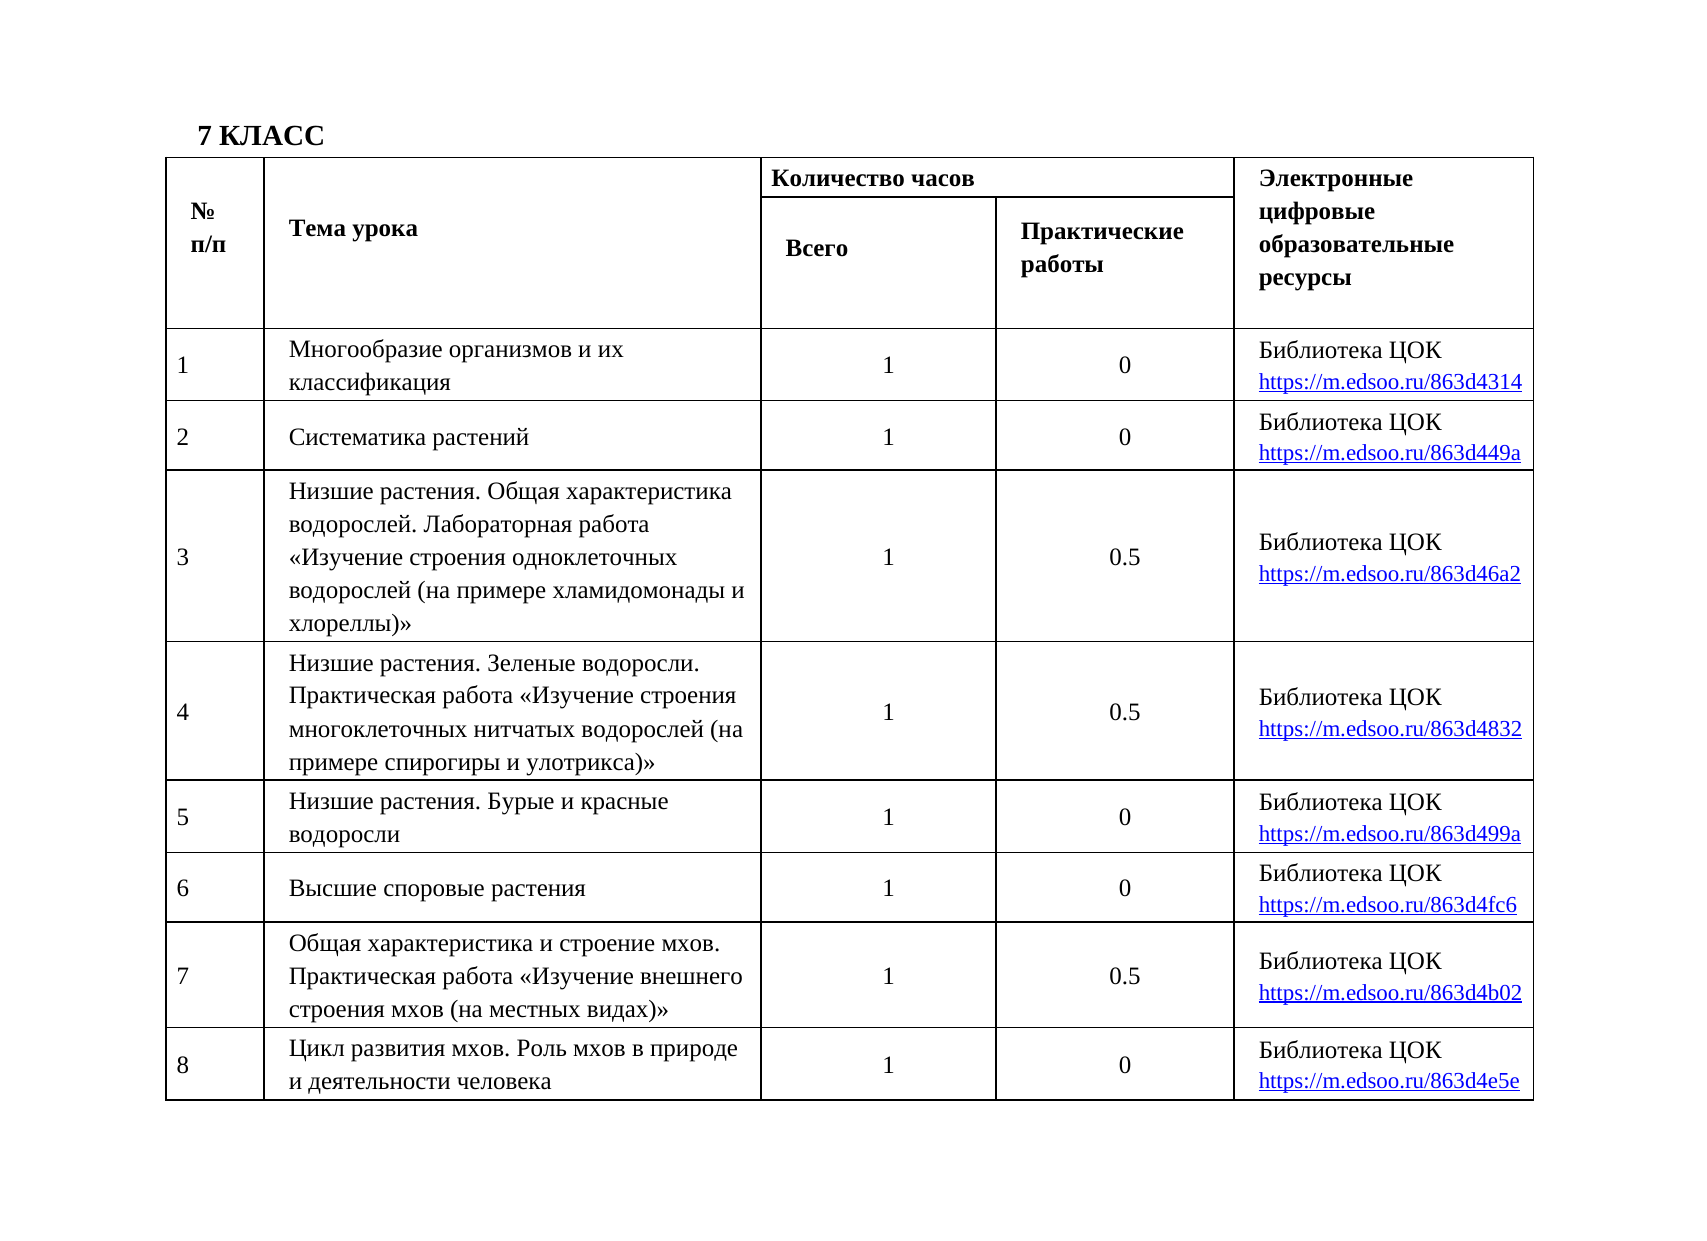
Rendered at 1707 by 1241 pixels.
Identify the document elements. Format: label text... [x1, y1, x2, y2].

table_cell Практические работы [997, 198, 1233, 327]
table_header № п/п [167, 158, 263, 327]
table_cell Библиотека ЦОК https://m.edsoo.ru/863d4e5e [1235, 1028, 1533, 1099]
table_cell 0 [997, 853, 1233, 921]
table_cell 0.5 [997, 642, 1233, 779]
table_header Тема урока [265, 158, 760, 327]
table_cell 6 [167, 853, 263, 921]
table_header Количество часов [762, 158, 1233, 196]
table_cell Библиотека ЦОК https://m.edsoo.ru/863d499a [1235, 781, 1533, 852]
table_cell Библиотека ЦОК https://m.edsoo.ru/863d449a [1235, 401, 1533, 469]
table_cell Низшие растения. Зеленые водоросли. Практическая работа «Изучение строения многоклеточных нитчатых водорослей (на примере спирогиры и улотрикса)» [265, 642, 760, 779]
table_cell 1 [762, 471, 995, 641]
table_cell 0 [997, 1028, 1233, 1099]
table_cell 3 [167, 471, 263, 641]
table_cell 0.5 [997, 471, 1233, 641]
table_cell Общая характеристика и строение мхов. Практическая работа «Изучение внешнего строения мхов (на местных видах)» [265, 923, 760, 1027]
table_cell Библиотека ЦОК https://m.edsoo.ru/863d4fc6 [1235, 853, 1533, 921]
table_cell Цикл развития мхов. Роль мхов в природе и деятельности человека [265, 1028, 760, 1099]
table_cell Библиотека ЦОК https://m.edsoo.ru/863d4314 [1235, 329, 1533, 400]
table_cell 1 [762, 923, 995, 1027]
table_cell Библиотека ЦОК https://m.edsoo.ru/863d4832 [1235, 642, 1533, 779]
table_cell 4 [167, 642, 263, 779]
table_cell 0 [997, 781, 1233, 852]
table_cell 1 [762, 853, 995, 921]
table_cell Всего [762, 198, 995, 327]
table_cell Низшие растения. Бурые и красные водоросли [265, 781, 760, 852]
table_cell Библиотека ЦОК https://m.edsoo.ru/863d4b02 [1235, 923, 1533, 1027]
table_cell 7 [167, 923, 263, 1027]
table_header Электронные цифровые образовательные ресурсы [1235, 158, 1533, 327]
table_cell 0 [997, 401, 1233, 469]
table_cell Высшие споровые растения [265, 853, 760, 921]
table_cell 2 [167, 401, 263, 469]
table_cell 1 [762, 329, 995, 400]
table_cell 1 [762, 781, 995, 852]
table_cell Систематика растений [265, 401, 760, 469]
table_cell Библиотека ЦОК https://m.edsoo.ru/863d46a2 [1235, 471, 1533, 641]
table_cell 5 [167, 781, 263, 852]
table_cell 1 [762, 401, 995, 469]
table_cell 0 [997, 329, 1233, 400]
table_cell 1 [762, 642, 995, 779]
table_cell 8 [167, 1028, 263, 1099]
table_cell 0.5 [997, 923, 1233, 1027]
table_cell 1 [762, 1028, 995, 1099]
table_cell 1 [167, 329, 263, 400]
text 7 КЛАСС [190, 118, 1618, 152]
table_cell Низшие растения. Общая характеристика водорослей. Лабораторная работа «Изучение строения одноклеточных водорослей (на примере хламидомонады и хлореллы)» [265, 471, 760, 641]
table_cell Многообразие организмов и их классификация [265, 329, 760, 400]
